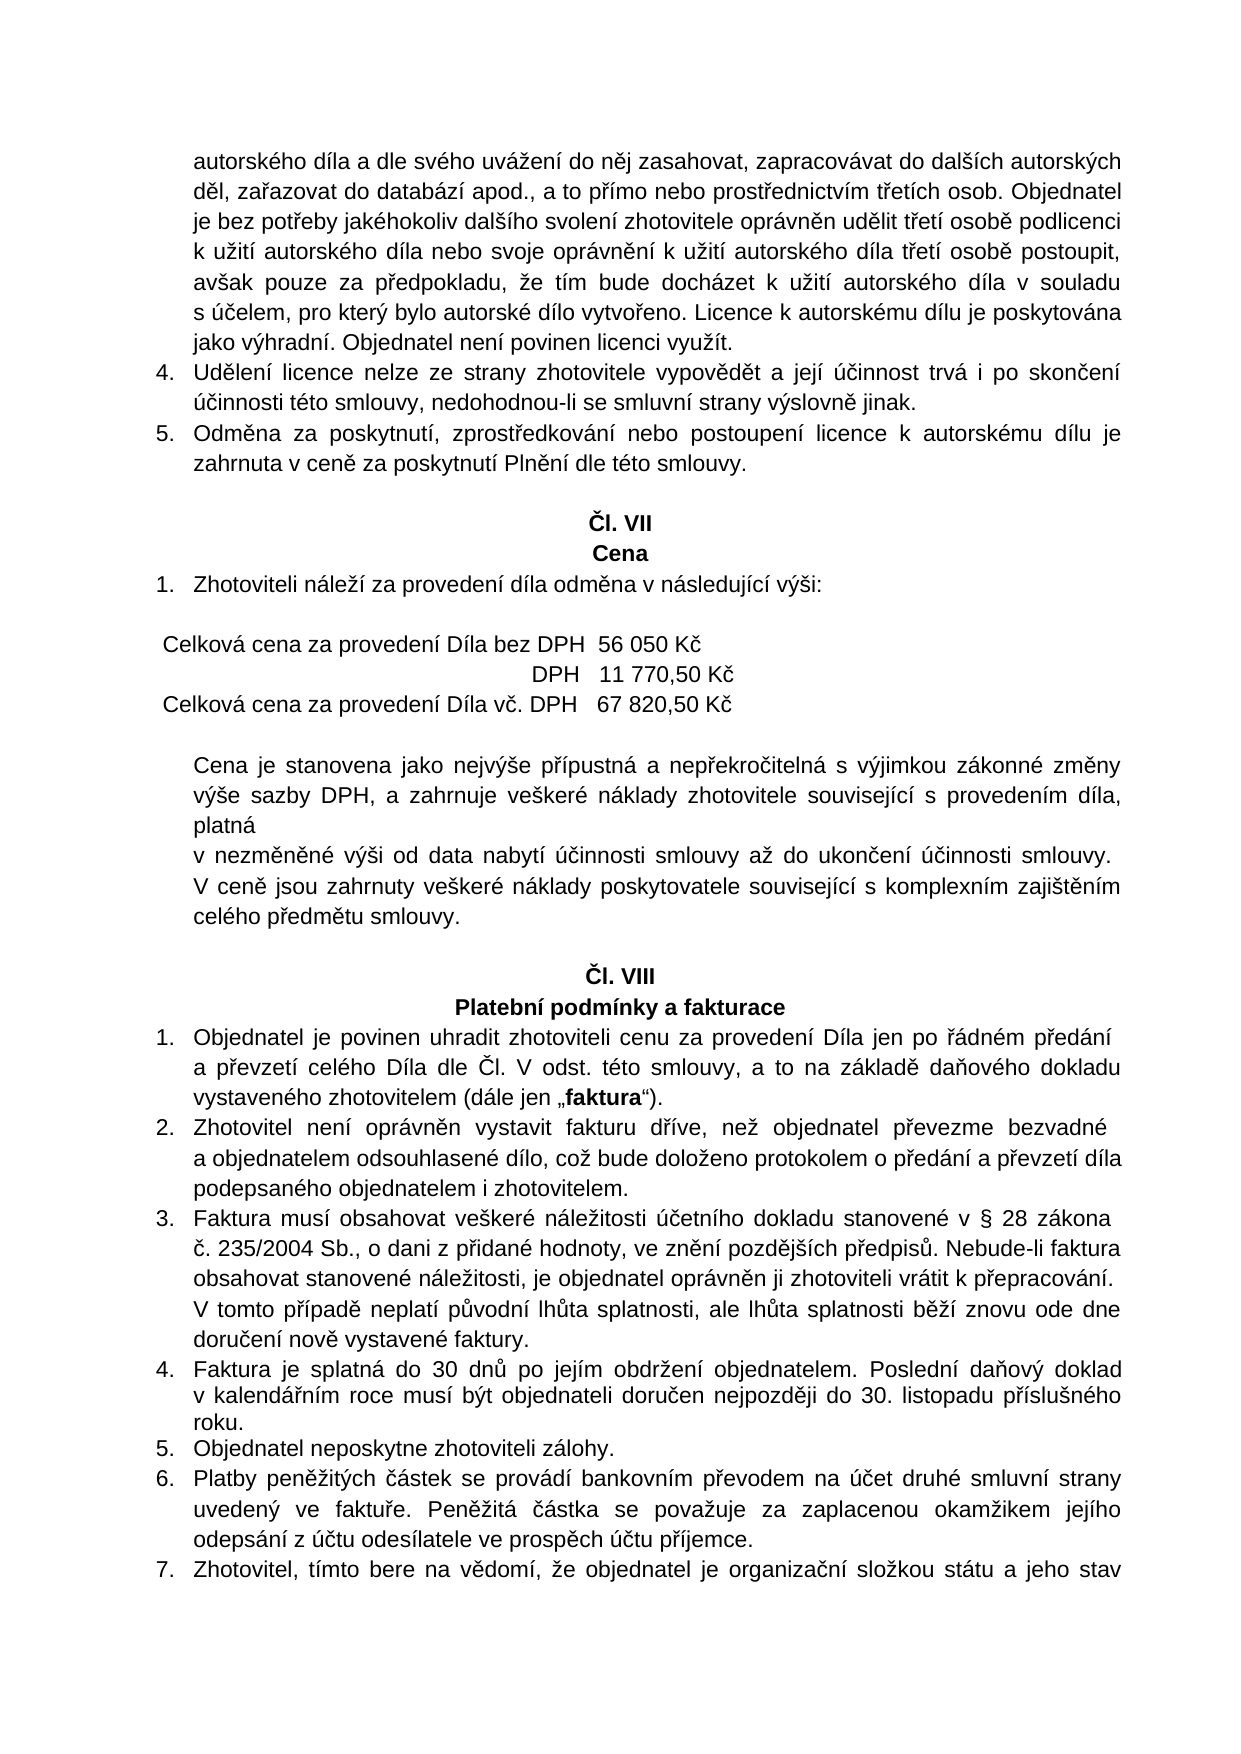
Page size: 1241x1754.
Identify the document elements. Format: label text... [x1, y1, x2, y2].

list Odměna za poskytnutí, zprostředkování nebo postoupení licence k autorskému dílu je zahrnuta v ceně za poskytnutí Plnění dle této smlouvy. [156, 419, 1122, 476]
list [156, 1556, 1122, 1582]
list Cena [118, 510, 1122, 567]
text Celková cena za provedení Díla bez DPH 56 050 Kč [118, 631, 1122, 657]
text DPH 11 770,50 Kč [118, 661, 1122, 688]
list Udělení licence nelze ze strany zhotovitele vypovědět a její účinnost trvá i po skončení účinnosti této smlouvy, nedohodnou-li se smluvní strany výslovně jinak. [156, 359, 1122, 416]
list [156, 148, 1122, 355]
list Platební podmínky a fakturace [118, 963, 1122, 1020]
list Zhotoviteli náleží za provedení díla odměna v následující výši: [156, 571, 1122, 597]
text Celková cena za provedení Díla vč. DPH 67 820,50 Kč [118, 691, 1122, 718]
list Zhotovitel není oprávněn vystavit fakturu dříve, než objednatel převezme bezvadné a objednatelem odsouhlasené dílo, což bude doloženo protokolem o předání a převzetí díla podepsaného objednatelem i zhotovitelem. [156, 1114, 1122, 1201]
list Objednatel neposkytne zhotoviteli zálohy. [156, 1435, 1122, 1461]
list Platby peněžitých částek se provádí bankovním převodem na účet druhé smluvní strany uvedený ve faktuře. Peněžitá částka se považuje za zaplacenou okamžikem jejího odepsání z účtu odesílatele ve prospěch účtu příjemce. [156, 1465, 1122, 1552]
list Faktura je splatná do 30 dnů po jejím obdržení objednatelem. Poslední daňový doklad v kalendářním roce musí být objednateli doručen nejpozději do 30. listopadu příslušného roku. [156, 1356, 1122, 1435]
list Objednatel je povinen uhradit zhotoviteli cenu za provedení Díla jen po řádném předání a převzetí celého Díla dle Čl. V odst. této smlouvy, a to na základě daňového dokladu vystaveného zhotovitelem (dále jen „faktura“). [156, 1024, 1122, 1111]
list Faktura musí obsahovat veškeré náležitosti účetního dokladu stanovené v § 28 zákona č. 235/2004 Sb., o dani z přidané hodnoty, ve znění pozdějších předpisů. Nebude-li faktura obsahovat stanovené náležitosti, je objednatel oprávněn ji zhotoviteli vrátit k přepracování. V tomto případě neplatí původní lhůta splatnosti, ale lhůta splatnosti běží znovu ode dne doručení nově vystavené faktury. [156, 1205, 1122, 1352]
text Cena je stanovena jako nejvýše přípustná a nepřekročitelná s výjimkou zákonné změny výše sazby DPH, a zahrnuje veškeré náklady zhotovitele související s provedením díla, platná v nezměněné výši od data nabytí účinnosti smlouvy až do ukončení účinnosti smlouvy. V ceně jsou zahrnuty veškeré náklady poskytovatele související s komplexním zajištěním celého předmětu smlouvy. [193, 752, 1122, 929]
